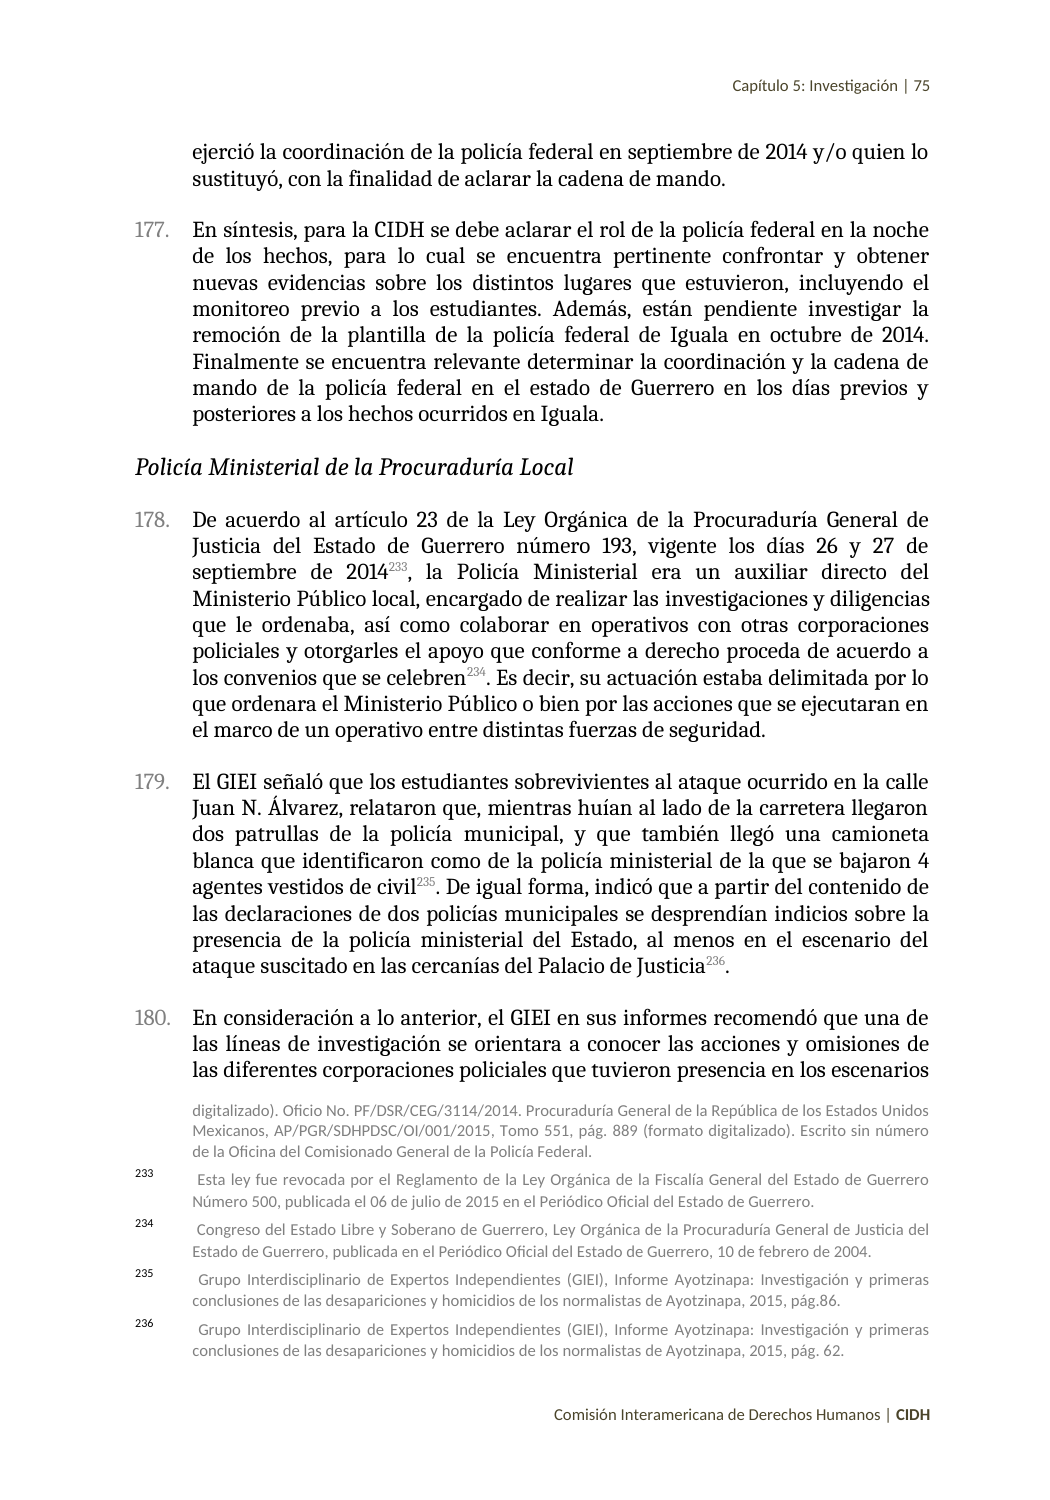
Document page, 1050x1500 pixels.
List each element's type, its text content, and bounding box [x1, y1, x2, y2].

list En relación con la sustitución en el cargo de Coordinador Estatal de la Policía Federal en Guerrero, la Comisión observa que existen tres oficios de nombramiento que deben ser objeto de investigación para determinar quien ejerció la coordinación de la policía federal en septiembre de 2014 y/o quien lo sustituyó, con la finalidad de aclarar la cadena de mando. [135, 139, 930, 192]
text Policía Ministerial de la Procuraduría Local [135, 453, 930, 481]
list De acuerdo al artículo 23 de la Ley Orgánica de la Procuraduría General de Justicia del Estado de Guerrero número 193, vigente los días 26 y 27 de septiembre de 2014, la Policía Ministerial era un auxiliar directo del Ministerio Público local, encargado de realizar las investigaciones y diligencias que le ordenaba, así como colaborar en operativos con otras corporaciones policiales y otorgarles el apoyo que conforme a derecho proceda de acuerdo a los convenios que se celebren. Es decir, su actuación estaba delimitada por lo que ordenara el Ministerio Público o bien por las acciones que se ejecutaran en el marco de un operativo entre distintas fuerzas de seguridad. [135, 506, 930, 743]
list En síntesis, para la CIDH se debe aclarar el rol de la policía federal en la noche de los hechos, para lo cual se encuentra pertinente confrontar y obtener nuevas evidencias sobre los distintos lugares que estuvieron, incluyendo el monitoreo previo a los estudiantes. Además, están pendiente investigar la remoción de la plantilla de la policía federal de Iguala en octubre de 2014. Finalmente se encuentra relevante determinar la coordinación y la cadena de mando de la policía federal en el estado de Guerrero en los días previos y posteriores a los hechos ocurridos en Iguala. [135, 217, 930, 428]
list El GIEI señaló que los estudiantes sobrevivientes al ataque ocurrido en la calle Juan N. Álvarez, relataron que, mientras huían al lado de la carretera llegaron dos patrullas de la policía municipal, y que también llegó una camioneta blanca que identificaron como de la policía ministerial de la que se bajaron 4 agentes vestidos de civil. De igual forma, indicó que a partir del contenido de las declaraciones de dos policías municipales se desprendían indicios sobre la presencia de la policía ministerial del Estado, al menos en el escenario del ataque suscitado en las cercanías del Palacio de Justicia. [135, 768, 930, 979]
